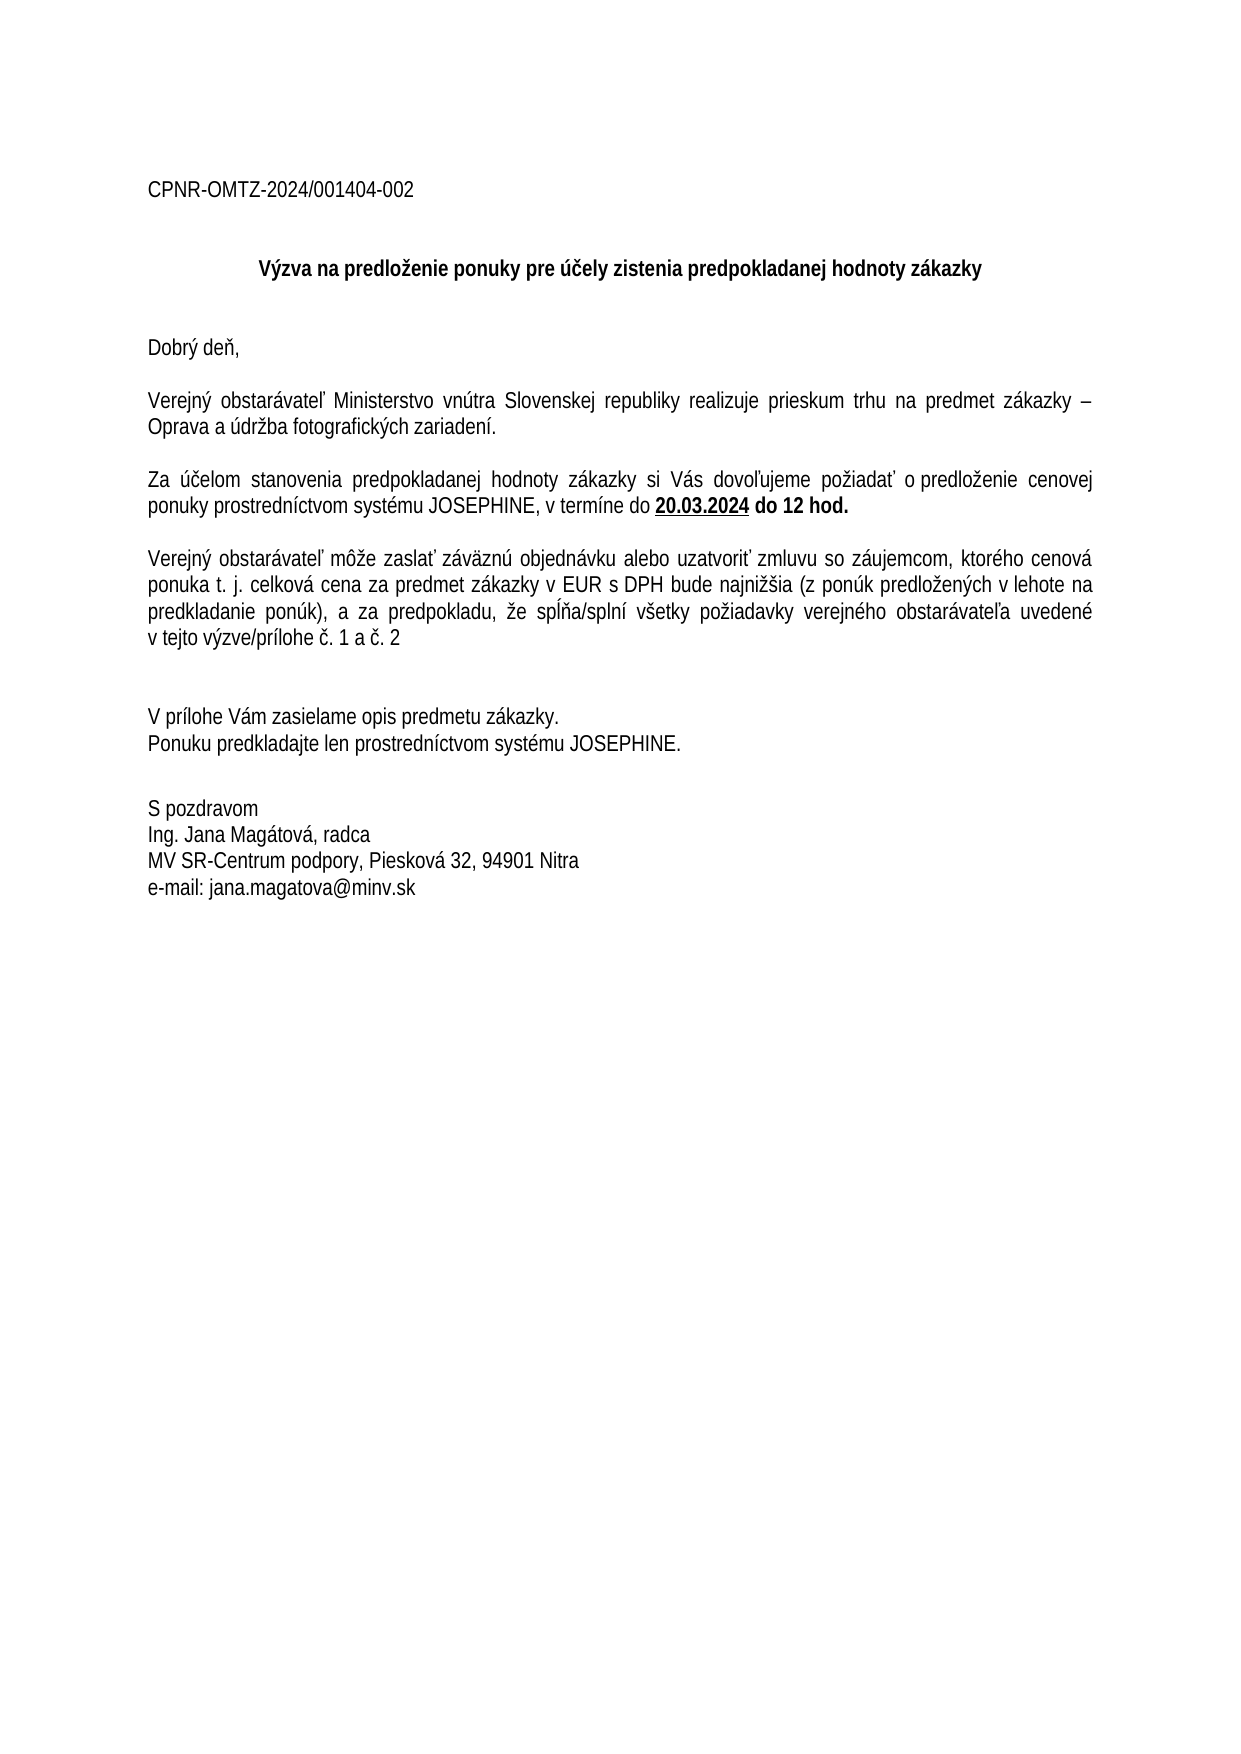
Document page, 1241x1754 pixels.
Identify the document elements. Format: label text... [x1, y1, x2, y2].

text Verejný obstarávateľ Ministerstvo vnútra Slovenskej republiky realizuje prieskum trhu na predmet zákazky – Oprava a údržba fotografických zariadení. [148, 387, 1093, 439]
text e-mail: jana.magatova@minv.sk [148, 874, 1093, 900]
text Výzva na predloženie ponuky pre účely zistenia predpokladanej hodnoty zákazky [148, 255, 1093, 281]
text Dobrý deň, [148, 334, 1093, 361]
text CPNR-OMTZ-2024/001404-002 [148, 148, 1093, 202]
text MV SR-Centrum podpory, Piesková 32, 94901 Nitra [148, 847, 1093, 874]
text V prílohe Vám zasielame opis predmetu zákazky. [148, 703, 1093, 729]
text Ponuku predkladajte len prostredníctvom systému JOSEPHINE. [148, 729, 1093, 756]
text Za účelom stanovenia predpokladanej hodnoty zákazky si Vás dovoľujeme požiadať o predloženie cenovej ponuky prostredníctvom systému JOSEPHINE, v termíne do 20.03.2024 do 12 hod. [148, 466, 1093, 519]
text Verejný obstarávateľ môže zaslať záväznú objednávku alebo uzatvoriť zmluvu so záujemcom, ktorého cenová ponuka t. j. celková cena za predmet zákazky v EUR s DPH bude najnižšia (z ponúk predložených v lehote na predkladanie ponúk), a za predpokladu, že spĺňa/splní všetky požiadavky verejného obstarávateľa uvedené v tejto výzve/prílohe č. 1 a č. 2 [148, 545, 1093, 650]
text S pozdravom [148, 795, 1093, 821]
text Ing. Jana Magátová, radca [148, 821, 1093, 847]
